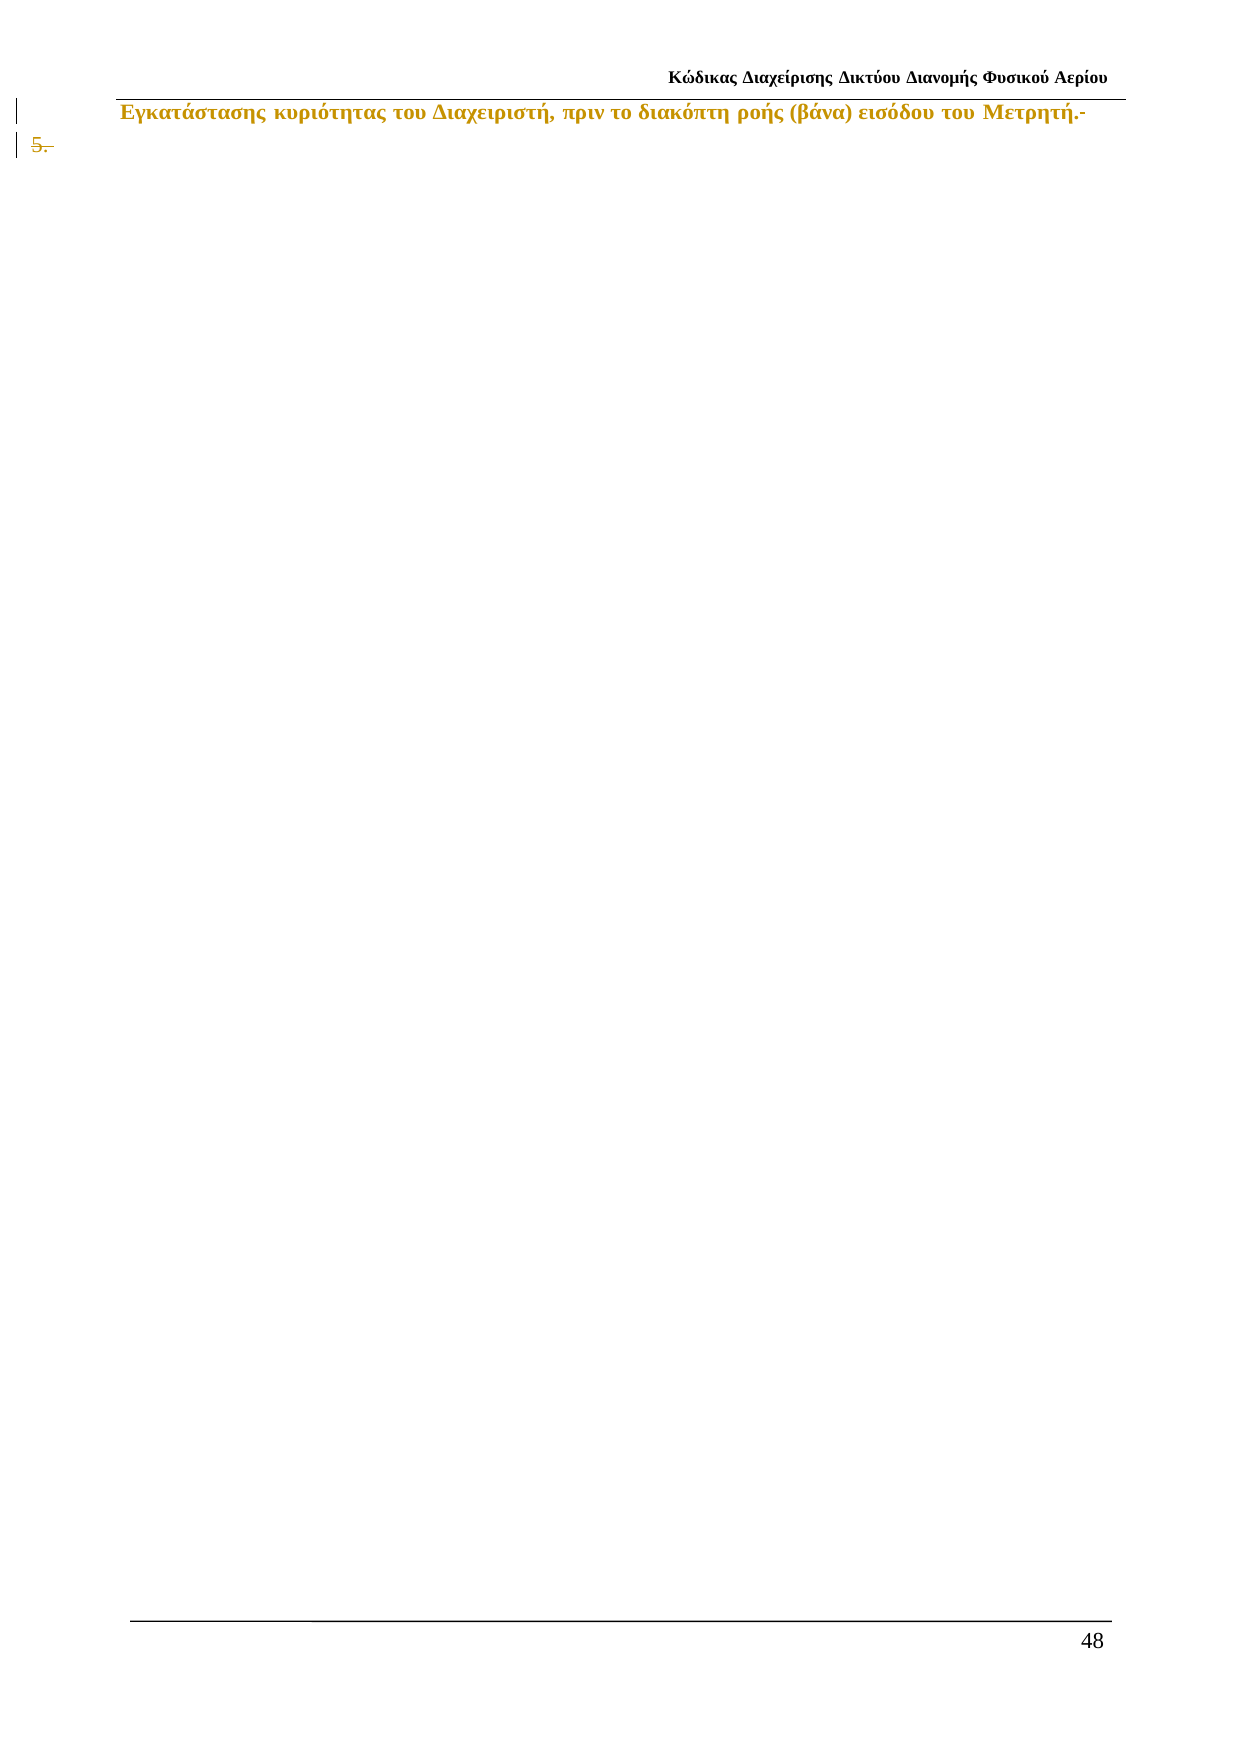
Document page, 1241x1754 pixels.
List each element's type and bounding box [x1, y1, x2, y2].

list [118, 98, 1122, 124]
